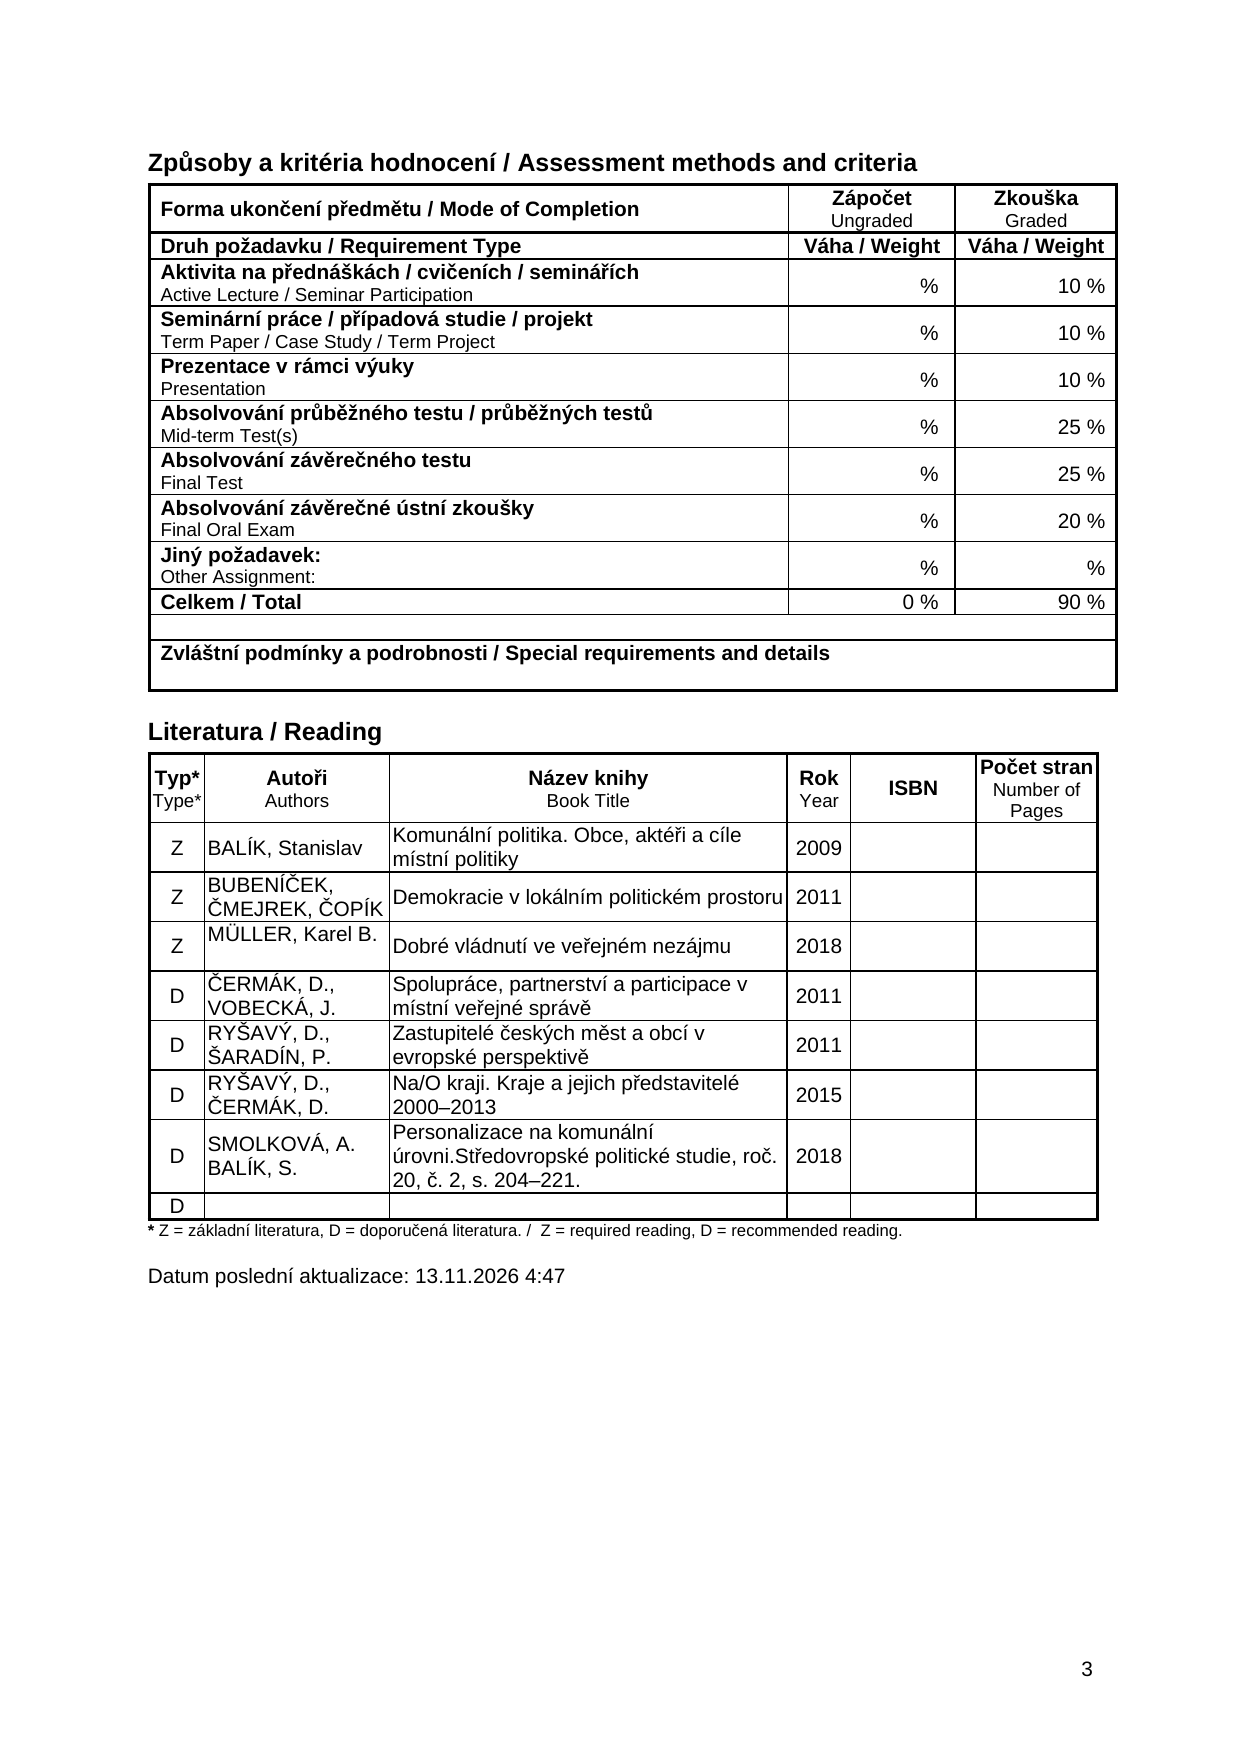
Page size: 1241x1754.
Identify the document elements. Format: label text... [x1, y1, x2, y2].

table_cell Z [151, 823, 204, 871]
table_cell 2018 [788, 922, 850, 970]
table_cell D [151, 972, 204, 1020]
table_cell [977, 823, 1096, 871]
table_cell 25 % [956, 448, 1115, 494]
table_cell 2011 [788, 873, 850, 921]
text Literatura / Reading [148, 717, 1093, 745]
table_cell Jiný požadavek: (stručný popis) Other Assignment: [151, 542, 788, 588]
table_cell Dobré vládnutí ve veřejném nezájmu [390, 922, 786, 970]
table_cell MÜLLER, Karel B. [205, 922, 389, 970]
table_cell 10 % [956, 260, 1115, 305]
table_cell Váha / Weight [789, 234, 954, 258]
table_cell D [151, 1120, 204, 1192]
table_cell Absolvování průběžného testu / průběžných testů Mid-term Test(s) [151, 401, 788, 447]
table_cell 2018 [788, 1120, 850, 1192]
table_cell Personalizace na komunální úrovni.Středovropské politické studie, roč. 20, č. 2, s. 204–221. [390, 1120, 786, 1192]
table_cell Celkem / Total [151, 590, 788, 613]
table_cell 2011 [788, 972, 850, 1020]
text Datum poslední aktualizace: 16.9.2021 13:33 [148, 1264, 1093, 1288]
table_cell 2015 [788, 1071, 850, 1119]
table_cell 25 % [956, 401, 1115, 447]
table_cell [977, 1120, 1096, 1192]
table_cell Prezentace v rámci výuky Presentation [151, 354, 788, 399]
table_cell 90 % [956, 590, 1115, 613]
table_header Rok Year [788, 755, 850, 822]
table_cell % [789, 401, 954, 447]
table_header Forma ukončení předmětu / Mode of Completion [151, 186, 788, 231]
table_cell 20 % [956, 495, 1115, 541]
table_cell Zvláštní podmínky a podrobnosti / Special requirements and details [151, 641, 1115, 688]
table_cell 2011 [788, 1021, 850, 1069]
table_header Počet stran Number of Pages [977, 755, 1096, 822]
text * Z = základní literatura, D = doporučená literatura. / Z = required reading, D = recommended reading. [148, 1221, 1093, 1240]
table_cell RYŠAVÝ, D., ČERMÁK, D. [205, 1071, 389, 1119]
table_header Zkouška Graded [956, 186, 1115, 231]
table_cell [851, 873, 975, 921]
table_cell D [151, 1021, 204, 1069]
table_cell [851, 972, 975, 1020]
table_cell % [956, 542, 1115, 588]
table_cell [851, 1021, 975, 1069]
table_cell BALÍK, Stanislav [205, 823, 389, 871]
table_cell 10 % [956, 354, 1115, 399]
table_cell RYŠAVÝ, D., ŠARADÍN, P. [205, 1021, 389, 1069]
table_cell % [789, 448, 954, 494]
table_cell Seminární práce / případová studie / projekt Term Paper / Case Study / Term Project [151, 307, 788, 352]
table_cell Absolvování závěrečné ústní zkoušky Final Oral Exam [151, 495, 788, 541]
table_cell Aktivita na přednáškách / cvičeních / seminářích Active Lecture / Seminar Participation [151, 260, 788, 305]
table_cell [977, 972, 1096, 1020]
table_cell SMOLKOVÁ, A. BALÍK, S. [205, 1120, 389, 1192]
table_cell [205, 1194, 389, 1218]
table_cell [851, 823, 975, 871]
table_cell 2009 [788, 823, 850, 871]
table_cell [851, 1071, 975, 1119]
table_cell [151, 615, 1115, 639]
table_cell Spolupráce, partnerství a participace v místní veřejné správě [390, 972, 786, 1020]
table_cell [851, 1120, 975, 1192]
table_cell D [151, 1194, 204, 1218]
table_cell [977, 1071, 1096, 1119]
table_cell % [789, 260, 954, 305]
table_cell Z [151, 922, 204, 970]
table_cell ČERMÁK, D., VOBECKÁ, J. [205, 972, 389, 1020]
table_cell [977, 873, 1096, 921]
table_cell Váha / Weight [956, 234, 1115, 258]
table_cell [977, 1021, 1096, 1069]
table_header ISBN [851, 755, 975, 822]
table_header Zápočet Ungraded [789, 186, 954, 231]
table_cell 0 % [789, 590, 954, 613]
table_header Typ* Type* [151, 755, 204, 822]
table_cell Druh požadavku / Requirement Type [151, 234, 788, 258]
table_cell % [789, 542, 954, 588]
table_cell D [151, 1071, 204, 1119]
text Způsoby a kritéria hodnocení / Assessment methods and criteria [148, 148, 1093, 176]
table_cell % [789, 307, 954, 352]
table_cell Na/O kraji. Kraje a jejich představitelé 2000–2013 [390, 1071, 786, 1119]
table_cell [390, 1194, 786, 1218]
table_cell Z [151, 873, 204, 921]
table_cell % [789, 495, 954, 541]
table_cell 10 % [956, 307, 1115, 352]
table_cell [977, 1194, 1096, 1218]
table_cell Komunální politika. Obce, aktéři a cíle místní politiky [390, 823, 786, 871]
table_cell % [789, 354, 954, 399]
table_cell Demokracie v lokálním politickém prostoru [390, 873, 786, 921]
table_cell Zastupitelé českých měst a obcí v evropské perspektivě [390, 1021, 786, 1069]
table_header Název knihy Book Title [390, 755, 786, 822]
table_header Autoři Authors [205, 755, 389, 822]
table_cell BUBENÍČEK, ČMEJREK, ČOPÍK [205, 873, 389, 921]
table_cell [788, 1194, 850, 1218]
table_cell Absolvování závěrečného testu Final Test [151, 448, 788, 494]
table_cell [851, 922, 975, 970]
table_cell [851, 1194, 975, 1218]
table_cell [977, 922, 1096, 970]
